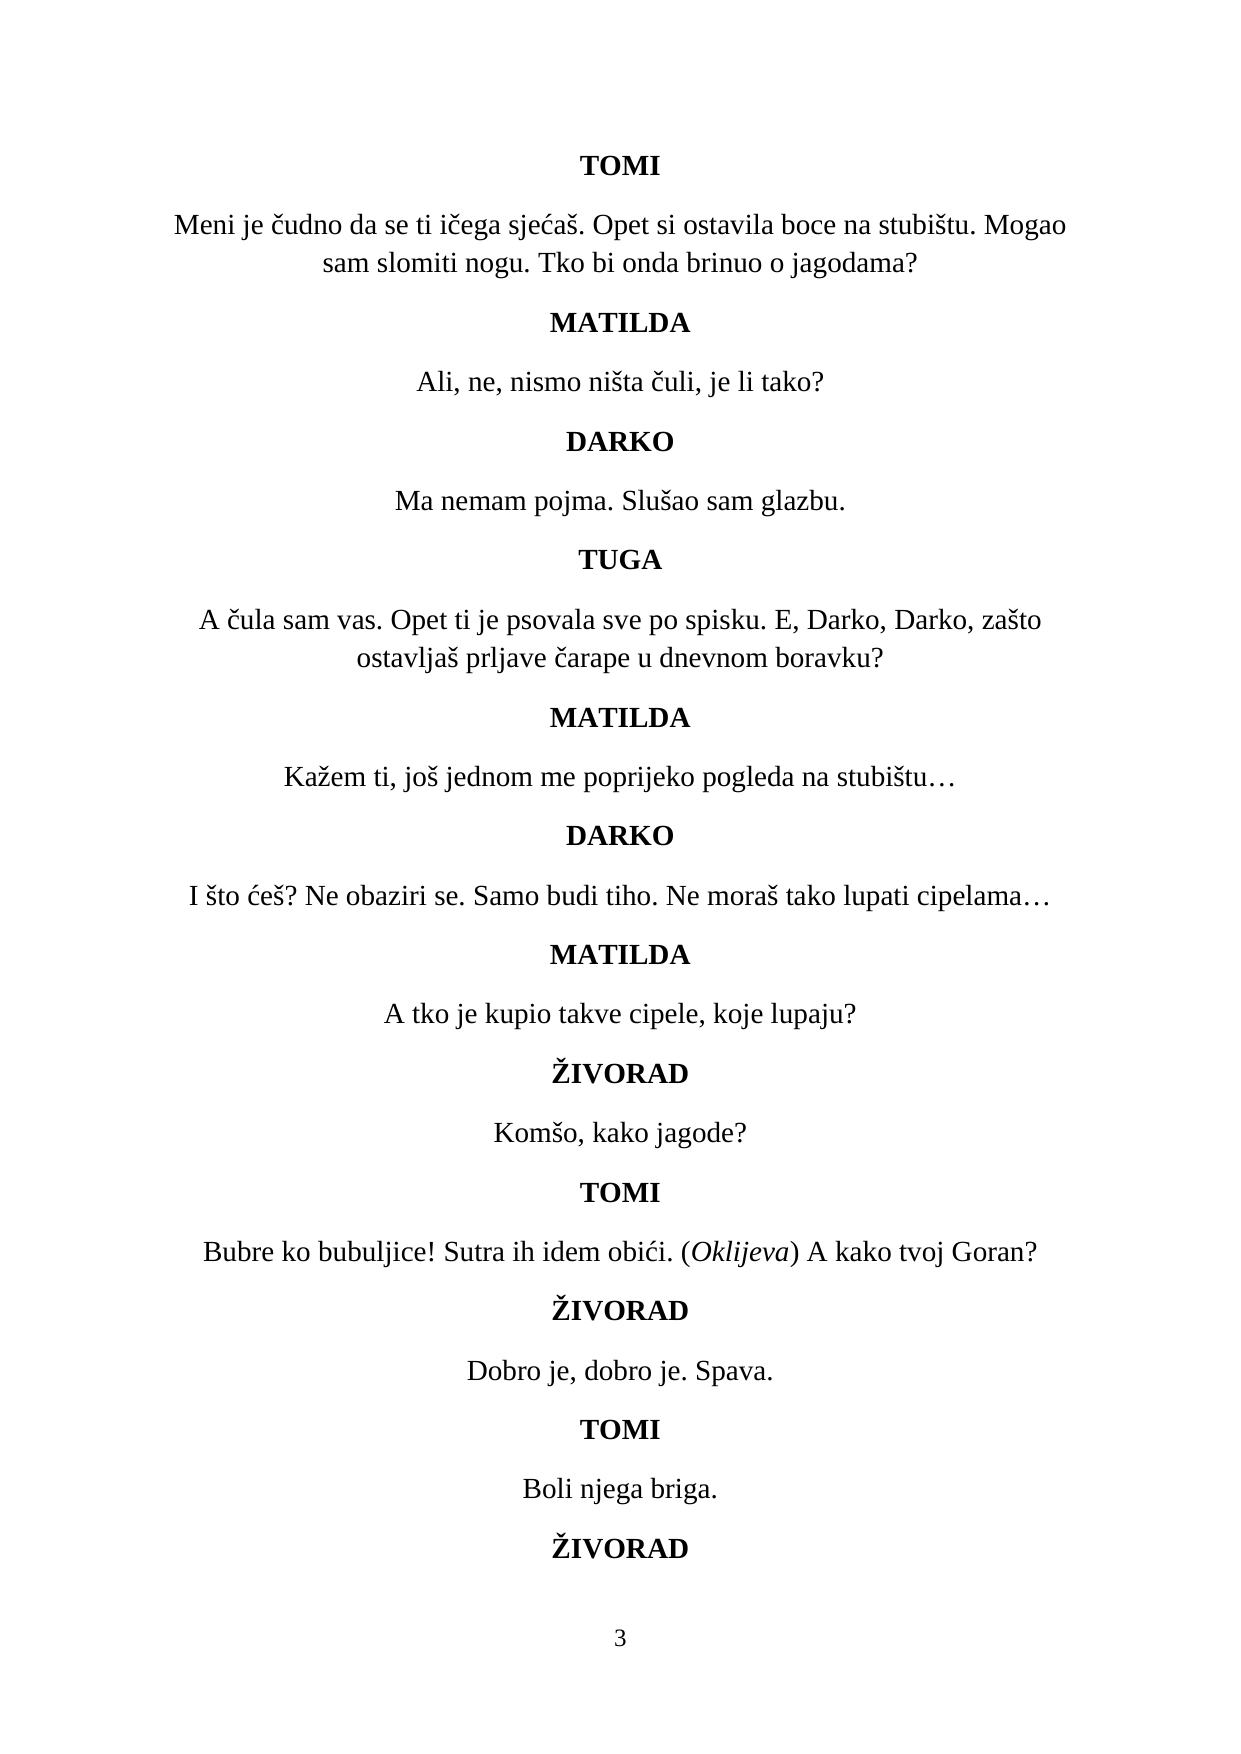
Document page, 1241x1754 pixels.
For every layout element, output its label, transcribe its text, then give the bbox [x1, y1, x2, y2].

text A tko je kupio takve cipele, koje lupaju? [148, 997, 1093, 1030]
text Ma nemam pojma. Slušao sam glazbu. [148, 483, 1093, 517]
text ŽIVORAD [148, 1293, 1093, 1327]
text Bubre ko bubuljice! Sutra ih idem obići. (Oklijeva) A kako tvoj Goran? [148, 1234, 1093, 1268]
text DARKO [148, 818, 1093, 852]
text Boli njega briga. [148, 1472, 1093, 1505]
text TOMI [148, 1175, 1093, 1208]
text Kažem ti, još jednom me poprijeko pogleda na stubištu… [148, 759, 1093, 793]
text TOMI [148, 1412, 1093, 1446]
text ŽIVORAD [148, 1056, 1093, 1089]
text I što ćeš? Ne obaziri se. Samo budi tiho. Ne moraš tako lupati cipelama… [148, 878, 1093, 911]
text ŽIVORAD [148, 1531, 1093, 1564]
text A čula sam vas. Opet ti je psovala sve po spisku. E, Darko, Darko, zašto ostavljaš prljave čarape u dnevnom boravku? [148, 602, 1093, 674]
text TUGA [148, 542, 1093, 576]
text Meni je čudno da se ti ičega sjećaš. Opet si ostavila boce na stubištu. Mogao sam slomiti nogu. Tko bi onda brinuo o jagodama? [148, 207, 1093, 279]
text MATILDA [148, 305, 1093, 338]
text TOMI [148, 148, 1093, 181]
text MATILDA [148, 937, 1093, 971]
text Komšo, kako jagode? [148, 1115, 1093, 1149]
text MATILDA [148, 700, 1093, 733]
text Ali, ne, nismo ništa čuli, je li tako? [148, 364, 1093, 398]
text Dobro je, dobro je. Spava. [148, 1353, 1093, 1386]
text DARKO [148, 424, 1093, 457]
